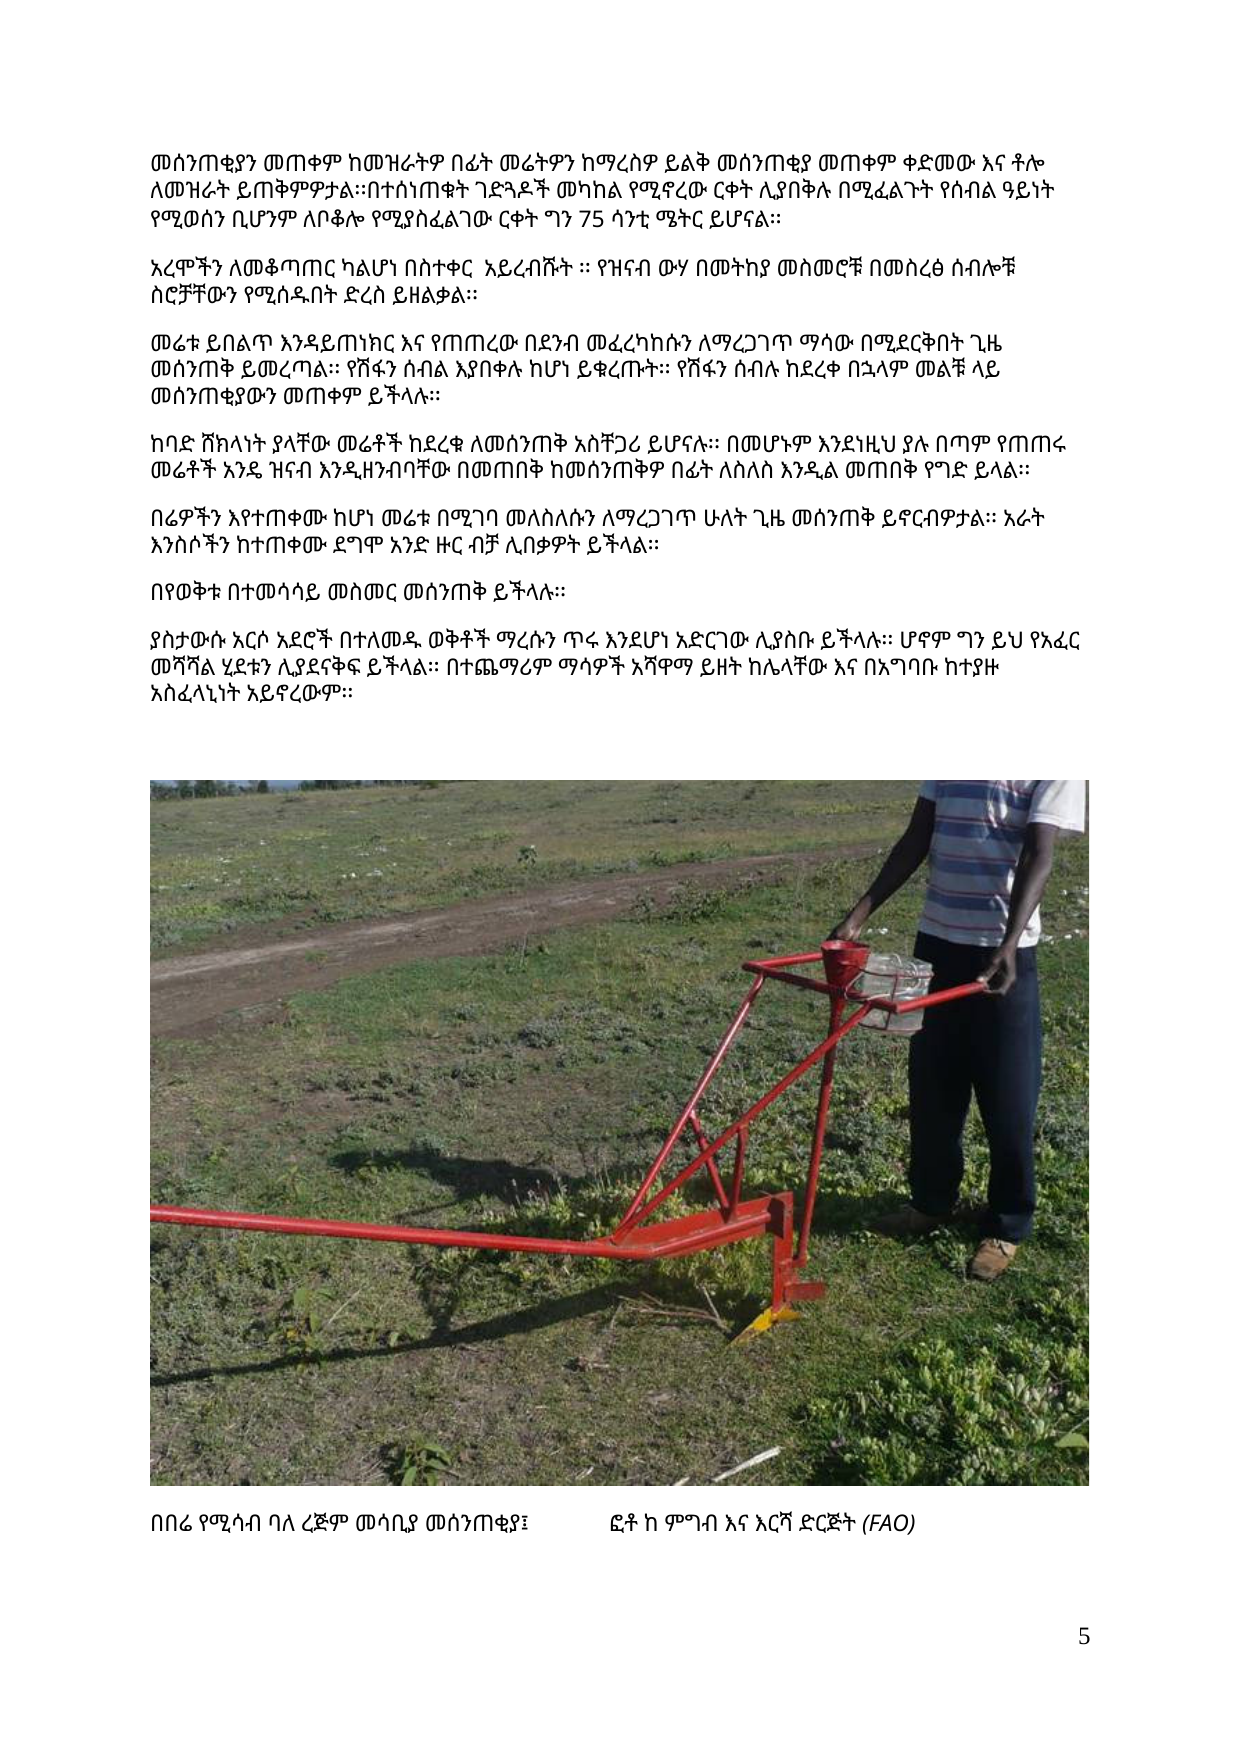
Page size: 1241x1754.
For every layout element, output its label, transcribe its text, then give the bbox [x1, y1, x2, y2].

text መሬቱ ይበልጥ እንዳይጠነክር እና የጠጠረው በደንብ መፈረካከሱን ለማረጋገጥ ማሳው በሚደርቅበት ጊዜ መሰንጠቅ ይመረጣል፡፡ የሽፋን ሰብል እያበቀሉ ከሆነ ይቁረጡት፡፡ የሽፋን ሰብሉ ከደረቀ በኋላም መልቹ ላይ መሰንጠቂያውን መጠቀም ይችላሉ፡፡ [150, 330, 1090, 410]
text በሬዎችን እየተጠቀሙ ከሆነ መሬቱ በሚገባ መለስለሱን ለማረጋገጥ ሁለት ጊዜ መሰንጠቅ ይኖርብዎታል፡፡ አራት እንስሶችን ከተጠቀሙ ደግሞ አንድ ዙር ብቻ ሊበቃዎት ይችላል፡፡ [150, 505, 1090, 558]
text ያስታውሱ አርሶ አደሮች በተለመዱ ወቅቶች ማረሱን ጥሩ እንደሆነ አድርገው ሊያስቡ ይችላሉ፡፡ ሆኖም ግን ይህ የአፈር መሻሻል ሂደቱን ሊያደናቅፍ ይችላል፡፡ በተጨማሪም ማሳዎች አሻዋማ ይዘት ከሌላቸው እና በአግባቡ ከተያዙ አስፈላኒነት አይኖረውም፡፡ [150, 627, 1090, 707]
text በበሬ የሚሳብ ባለ ረጅም መሳቢያ መሰንጠቂያ፤ ፎቶ ከ ምግብ እና እርሻ ድርጅት (FAO) [150, 1506, 1090, 1538]
text አረሞችን ለመቆጣጠር ካልሆነ በስተቀር አይረብሹት ፡፡ የዝናብ ውሃ በመትከያ መስመሮቹ በመስረፅ ሰብሎቹ ስሮቻቸውን የሚሰዱበት ድረስ ይዘልቃል፡፡ [150, 256, 1090, 309]
picture [150, 780, 1090, 1486]
text በየወቅቱ በተመሳሳይ መስመር መሰንጠቅ ይችላሉ፡፡ [150, 579, 1090, 606]
text መሰንጠቂያን መጠቀም ከመዝራትዎ በፊት መሬትዎን ከማረስዎ ይልቅ መሰንጠቂያ መጠቀም ቀድመው እና ቶሎ ለመዝራት ይጠቅምዎታል፡፡በተሰነጠቁት ገድጓዶች መካከል የሚኖረው ርቀት ሊያበቅሉ በሚፈልጉት የሰብል ዓይነት የሚወሰን ቢሆንም ለቦቆሎ የሚያስፈልገው ርቀት ግን 75 ሳንቲ ሜትር ይሆናል፡፡ [150, 150, 1090, 235]
text ከባድ ሸክላነት ያላቸው መሬቶች ከደረቁ ለመሰንጠቅ አስቸጋሪ ይሆናሉ፡፡ በመሆኑም እንደነዚህ ያሉ በጣም የጠጠሩ መሬቶች አንዴ ዝናብ እንዲዘንብባቸው በመጠበቅ ከመሰንጠቅዎ በፊት ለስለስ እንዲል መጠበቅ የግድ ይላል፡፡ [150, 431, 1090, 484]
